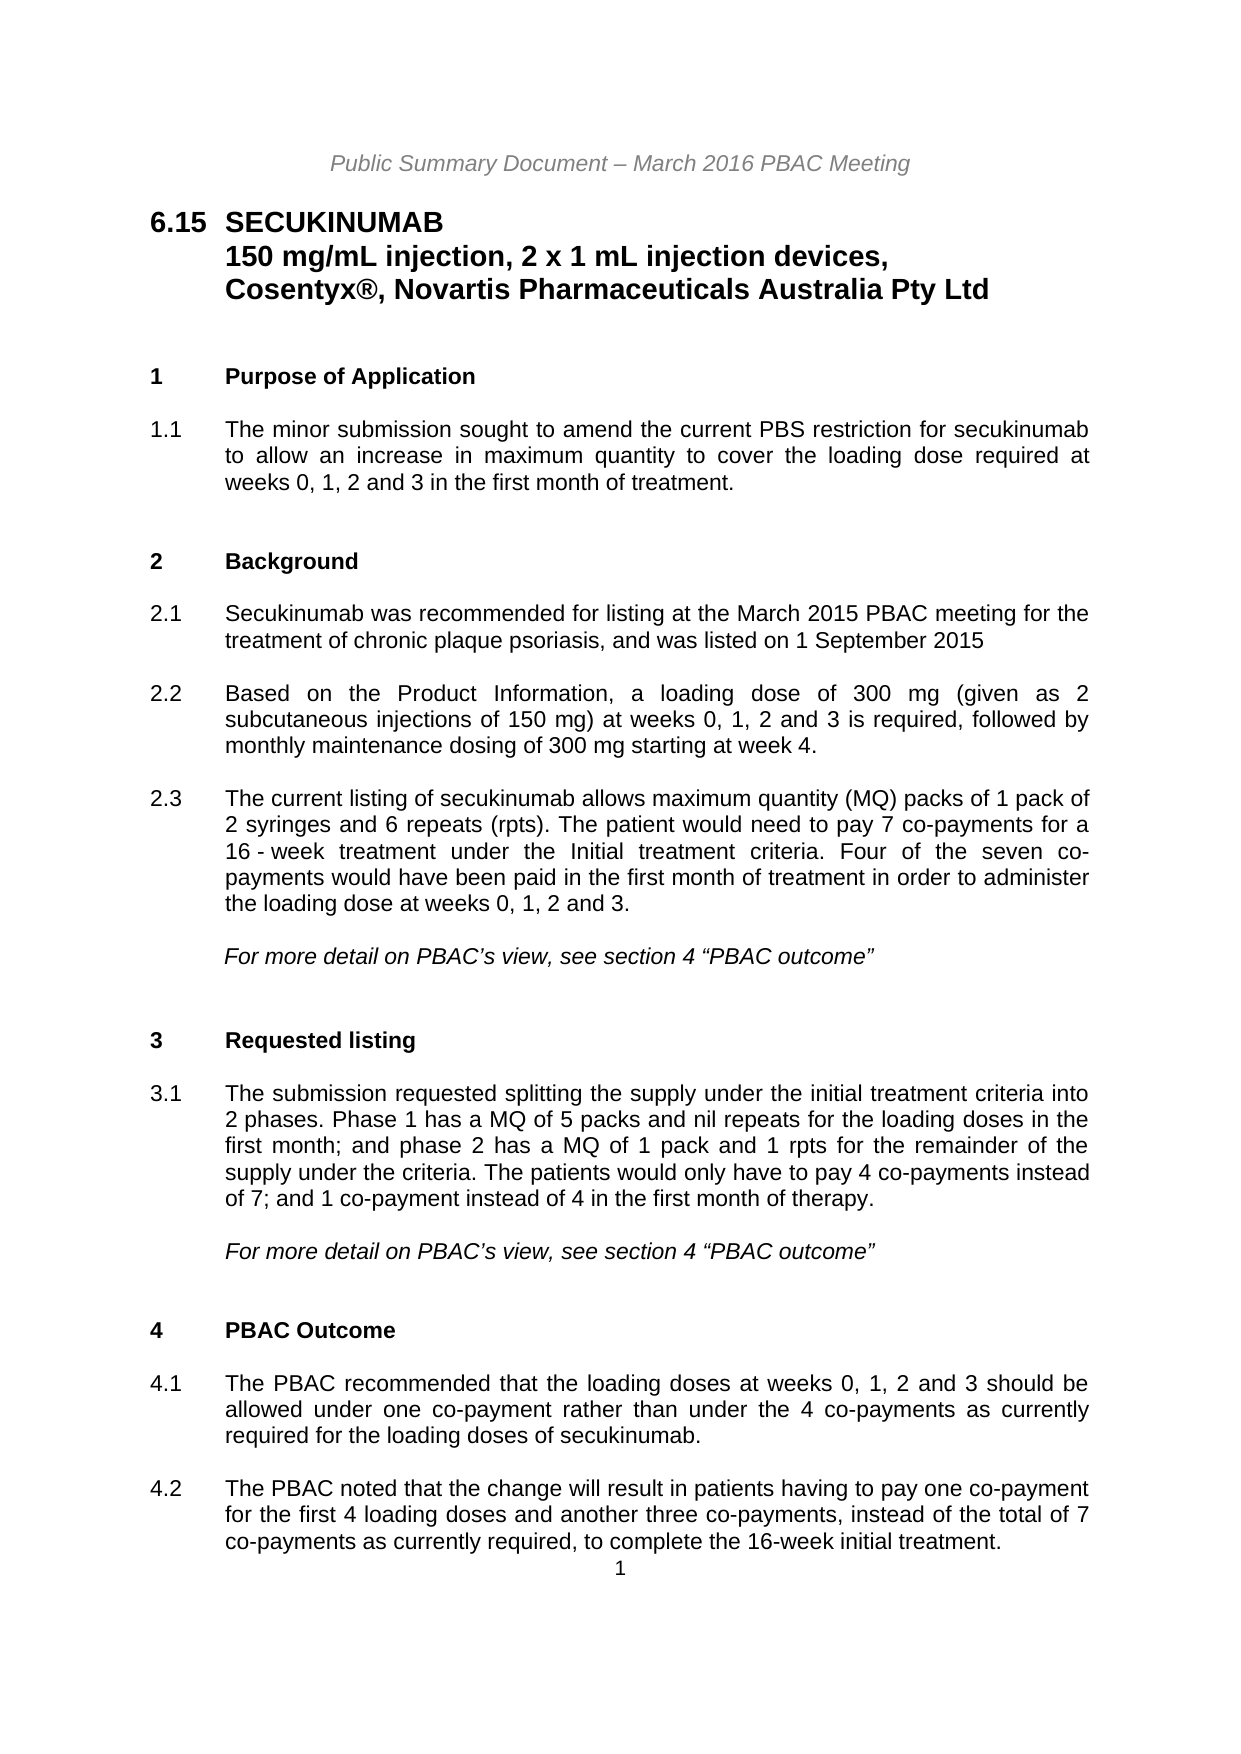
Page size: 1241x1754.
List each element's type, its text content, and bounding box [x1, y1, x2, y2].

subtitle Background [150, 548, 1090, 574]
list Secukinumab was recommended for listing at the March 2015 PBAC meeting for the treatment of chronic plaque psoriasis, and was listed on 1 September 2015 [150, 600, 1090, 653]
list The PBAC noted that the change will result in patients having to pay one co-payment for the first 4 loading doses and another three co-payments, instead of the total of 7 co-payments as currently required, to complete the 16-week initial treatment. [150, 1475, 1090, 1554]
subtitle Requested listing [150, 1027, 1090, 1053]
list The submission requested splitting the supply under the initial treatment criteria into 2 phases. Phase 1 has a MQ of 5 packs and nil repeats for the loading doses in the first month; and phase 2 has a MQ of 1 pack and 1 rpts for the remainder of the supply under the criteria. The patients would only have to pay 4 co-payments instead of 7; and 1 co-payment instead of 4 in the first month of therapy. [150, 1079, 1090, 1211]
text For more detail on PBAC’s view, see section 4 “PBAC outcome” [224, 943, 1090, 969]
list Based on the Product Information, a loading dose of 300 mg (given as 2 subcutaneous injections of 150 mg) at weeks 0, 1, 2 and 3 is required, followed by monthly maintenance dosing of 300 mg starting at week 4. [150, 679, 1090, 758]
list The minor submission sought to amend the current PBS restriction for secukinumab to allow an increase in maximum quantity to cover the loading dose required at weeks 0, 1, 2 and 3 in the first month of treatment. [150, 416, 1090, 495]
subtitle PBAC Outcome [150, 1317, 1090, 1343]
subtitle Purpose of Application [150, 363, 1090, 389]
list The current listing of secukinumab allows maximum quantity (MQ) packs of 1 pack of 2 syringes and 6 repeats (rpts). The patient would need to pay 7 co-payments for a 16 - week treatment under the Initial treatment criteria. Four of the seven co-payments would have been paid in the first month of treatment in order to administer the loading dose at weeks 0, 1, 2 and 3. [150, 785, 1090, 917]
title 6.15 SECUKINUMAB 150 mg/mL injection, 2 x 1 mL injection devices, Cosentyx®, Novartis Pharmaceuticals Australia Pty Ltd [150, 205, 1090, 306]
text For more detail on PBAC’s view, see section 4 “PBAC outcome” [150, 1238, 1090, 1264]
list The PBAC recommended that the loading doses at weeks 0, 1, 2 and 3 should be allowed under one co-payment rather than under the 4 co-payments as currently required for the loading doses of secukinumab. [150, 1369, 1090, 1448]
